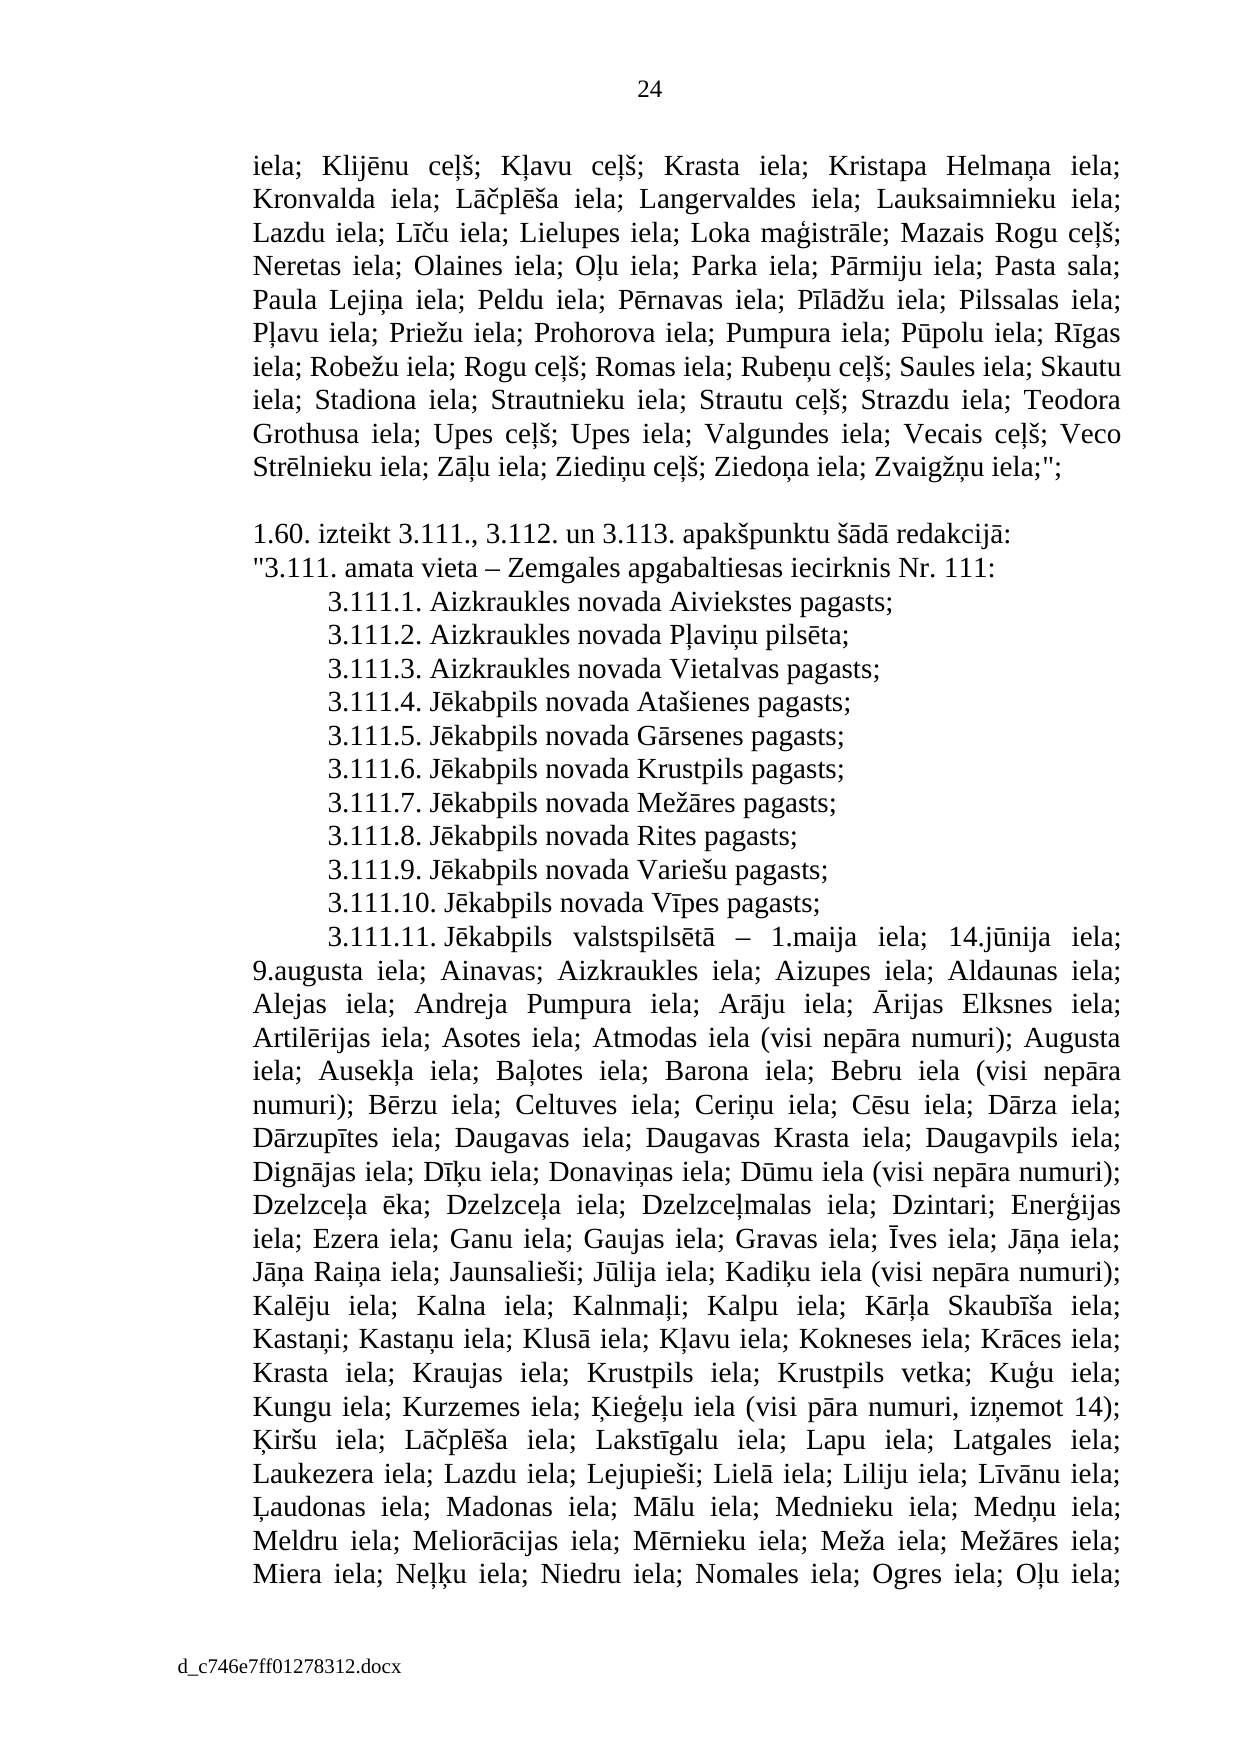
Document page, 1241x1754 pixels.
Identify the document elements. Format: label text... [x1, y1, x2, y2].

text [252, 919, 1122, 1590]
text 1.60. izteikt 3.111., 3.112. un 3.113. apakšpunktu šādā redakcijā: [177, 517, 1122, 550]
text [252, 148, 1122, 483]
text "3.111. amata vieta – Zemgales apgabaltiesas iecirknis Nr. 111: [177, 550, 1122, 584]
text 3.111.3. Aizkraukles novada Vietalvas pagasts; [252, 651, 1122, 684]
text 3.111.7. Jēkabpils novada Mežāres pagasts; [252, 785, 1122, 818]
text 3.111.9. Jēkabpils novada Variešu pagasts; [252, 852, 1122, 886]
text 3.111.6. Jēkabpils novada Krustpils pagasts; [252, 751, 1122, 785]
text 3.111.8. Jēkabpils novada Rites pagasts; [252, 818, 1122, 852]
text 3.111.5. Jēkabpils novada Gārsenes pagasts; [252, 718, 1122, 751]
text 3.111.10. Jēkabpils novada Vīpes pagasts; [252, 886, 1122, 919]
text 3.111.4. Jēkabpils novada Atašienes pagasts; [252, 684, 1122, 718]
text 3.111.1. Aizkraukles novada Aiviekstes pagasts; [177, 584, 1122, 617]
text 3.111.2. Aizkraukles novada Pļaviņu pilsēta; [177, 617, 1122, 651]
